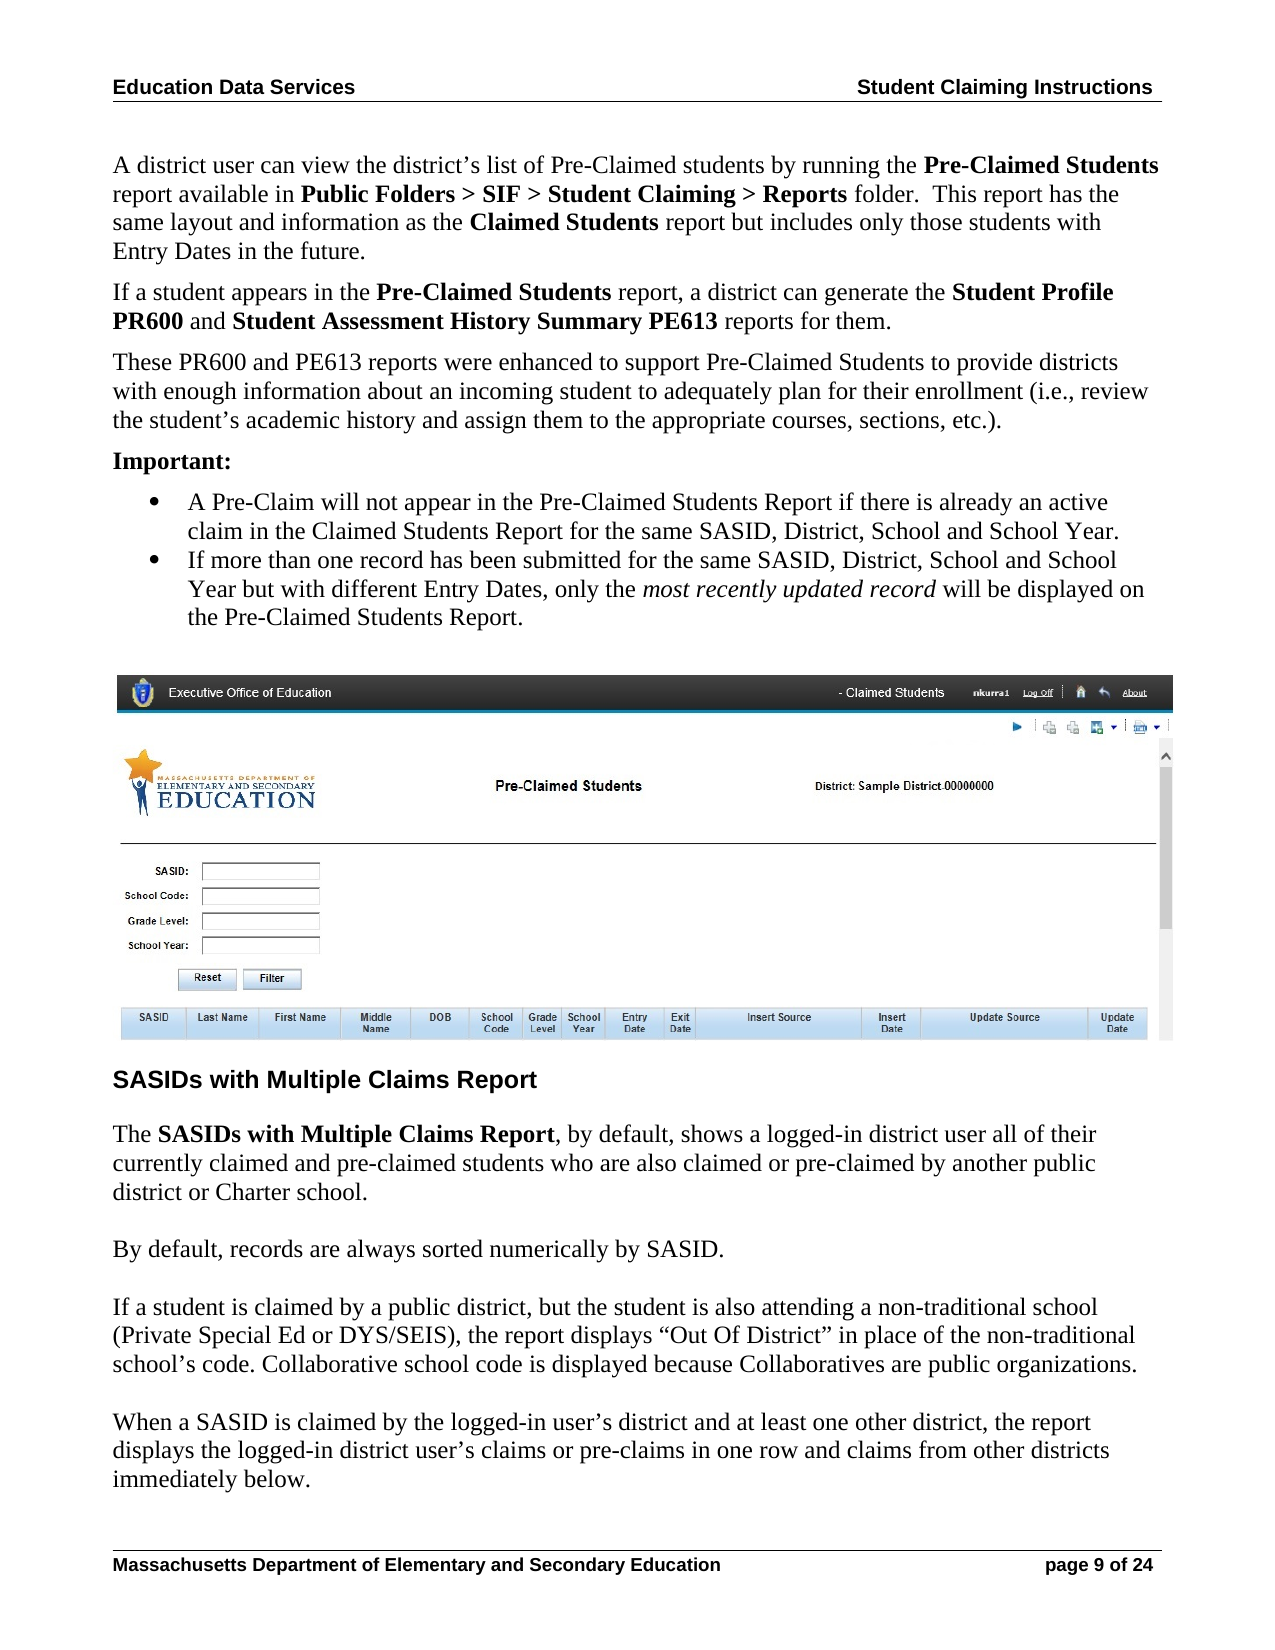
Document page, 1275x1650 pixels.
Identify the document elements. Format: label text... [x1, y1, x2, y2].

text Important: [112, 446, 1162, 475]
text The SASIDs with Multiple Claims Report, by default, shows a logged-in district user all of their currently claimed and pre-claimed students who are also claimed or pre-claimed by another public district or Charter school. [112, 1119, 1162, 1206]
text These PR600 and PE613 reports were enhanced to support Pre-Claimed Students to provide districts with enough information about an incoming student to adequately plan for their enrollment (i.e., review the student’s academic history and assign them to the appropriate courses, sections, etc.). [112, 347, 1162, 434]
text A district user can view the district’s list of Pre-Claimed students by running the Pre-Claimed Students report available in Public Folders > SIF > Student Claiming > Reports folder. This report has the same layout and information as the Claimed Students report but includes only those students with Entry Dates in the future. [112, 150, 1162, 265]
list If more than one record has been submitted for the same SASID, District, School and School Year but with different Entry Dates, only the most recently updated record will be displayed on the Pre-Claimed Students Report. [150, 545, 1162, 631]
text When a SASID is claimed by the logged-in user’s district and at least one other district, the report displays the logged-in district user’s claims or pre-claims in one row and claims from other districts immediately below. [112, 1407, 1162, 1493]
text By default, records are always sorted numerically by SASID. [112, 1234, 1162, 1263]
list A Pre-Claim will not appear in the Pre-Claimed Students Report if there is already an active claim in the Claimed Students Report for the same SASID, District, School and School Year. [150, 487, 1162, 545]
text If a student appears in the Pre-Claimed Students report, a district can generate the Student Profile PR600 and Student Assessment History Summary PE613 reports for them. [112, 277, 1162, 335]
text If a student is claimed by a public district, but the student is also attending a non-traditional school (Private Special Ed or DYS/SEIS), the report displays “Out Of District” in place of the non-traditional school’s code. Collaborative school code is displayed because Collaboratives are public organizations. [112, 1292, 1162, 1378]
text SASIDs with Multiple Claims Report [112, 1066, 1162, 1094]
picture [112, 672, 1175, 1041]
